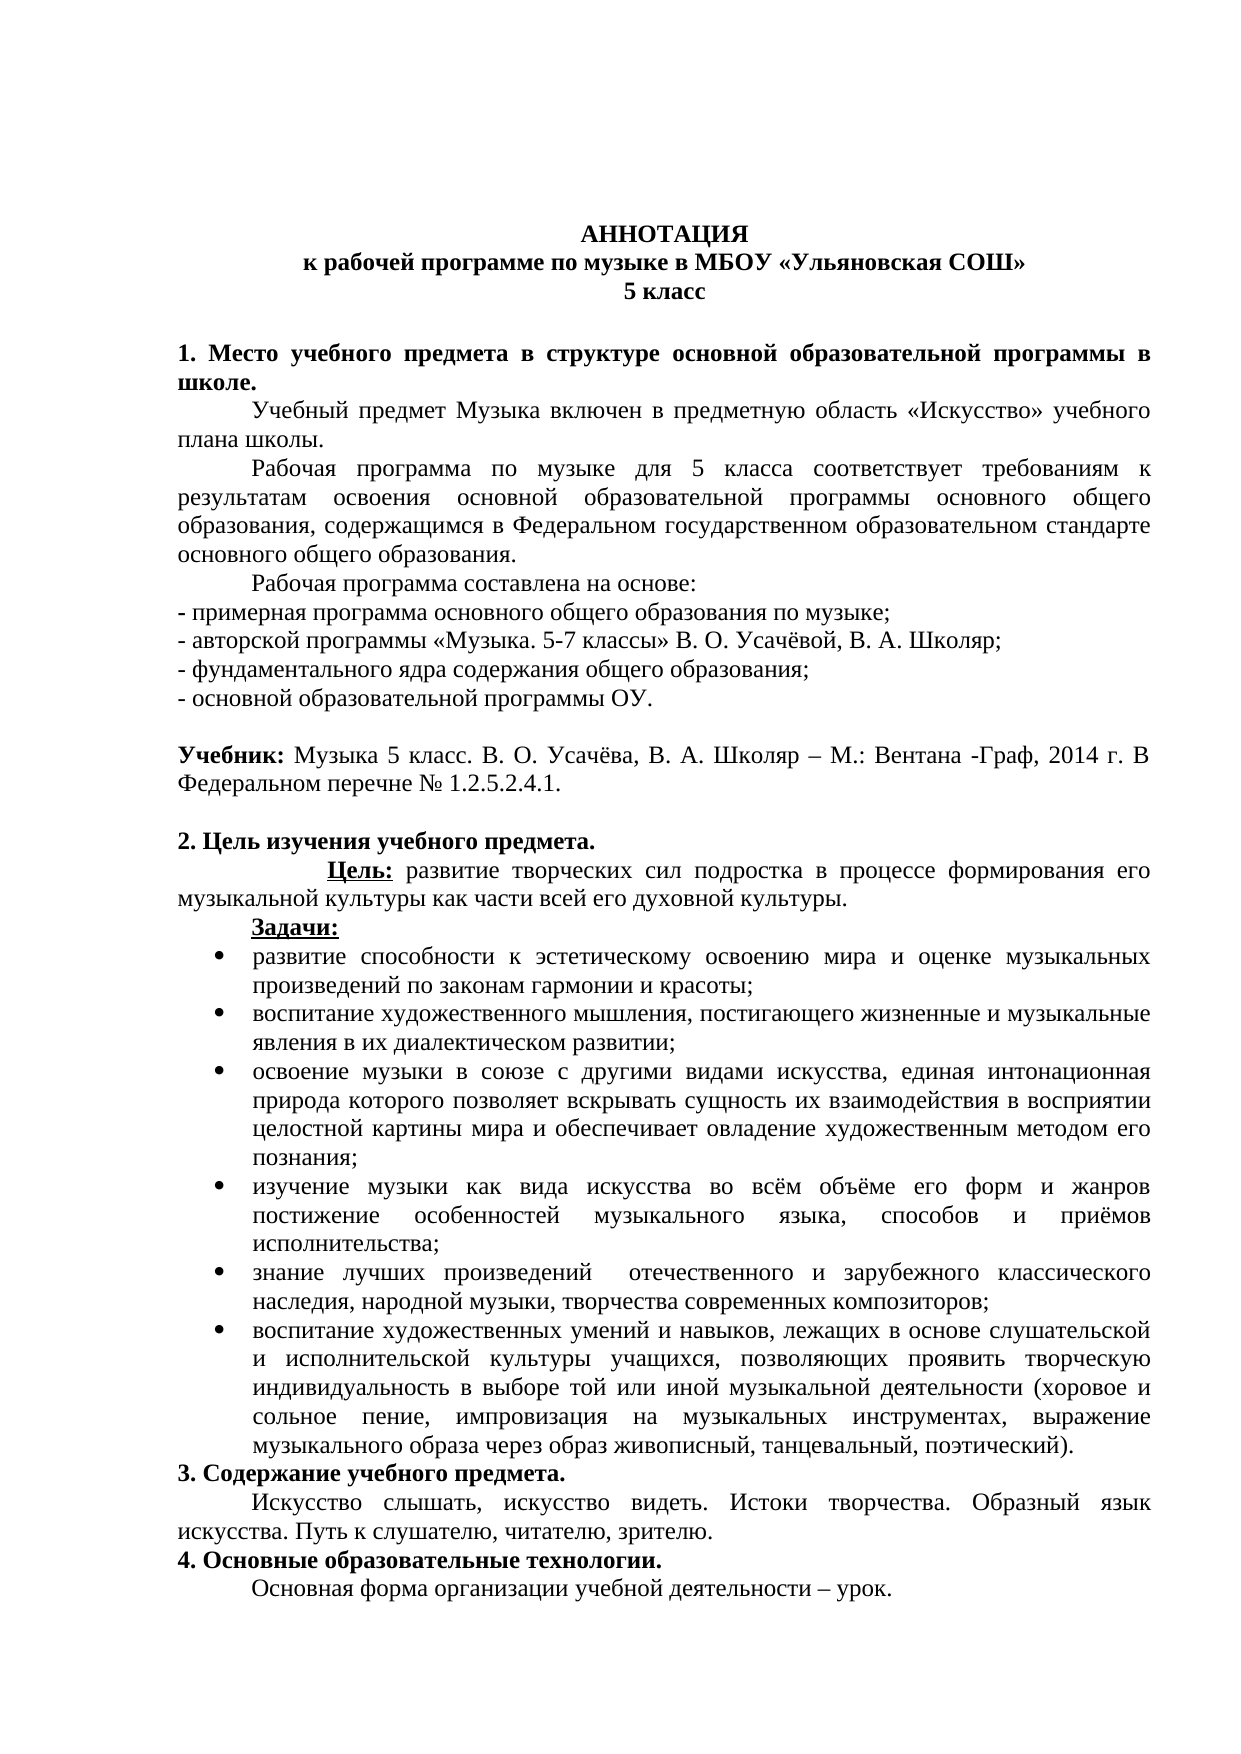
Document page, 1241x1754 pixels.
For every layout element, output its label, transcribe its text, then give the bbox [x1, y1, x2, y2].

list освоение музыки в союзе с другими видами искусства, единая интонационная природа которого позволяет вскрывать сущность их взаимодействия в восприятии целостной картины мира и обеспечивает овладение художественным методом его познания; [215, 1056, 1152, 1171]
text 2. Цель изучения учебного предмета. [177, 826, 1152, 855]
text 3. Содержание учебного предмета. [177, 1458, 1152, 1487]
list изучение музыки как вида искусства во всём объёме его форм и жанров постижение особенностей музыкального языка, способов и приёмов исполнительства; [215, 1171, 1152, 1257]
text - основной образовательной программы ОУ. [177, 683, 1152, 712]
text - фундаментального ядра содержания общего образования; [177, 654, 1152, 683]
list воспитание художественного мышления, постигающего жизненные и музыкальные явления в их диалектическом развитии; [215, 998, 1152, 1056]
text 5 класс [177, 276, 1152, 305]
list воспитание художественных умений и навыков, лежащих в основе слушательской и исполнительской культуры учащихся, позволяющих проявить творческую индивидуальность в выборе той или иной музыкальной деятельности (хоровое и сольное пение, импровизация на музыкальных инструментах, выражение музыкального образа через образ живописный, танцевальный, поэтический). [215, 1315, 1152, 1458]
text - примерная программа основного общего образования по музыке; [177, 597, 1152, 626]
text к рабочей программе по музыке в МБОУ «Ульяновская СОШ» [177, 247, 1152, 276]
list знание лучших произведений отечественного и зарубежного классического наследия, народной музыки, творчества современных композиторов; [215, 1257, 1152, 1315]
text Искусство слышать, искусство видеть. Истоки творчества. Образный язык искусства. Путь к слушателю, читателю, зрителю. [177, 1487, 1152, 1545]
text Рабочая программа по музыке для 5 класса соответствует требованиям к результатам освоения основной образовательной программы основного общего образования, содержащимся в Федеральном государственном образовательном стандарте основного общего образования. [177, 453, 1152, 568]
text Основная форма организации учебной деятельности – урок. [177, 1573, 1152, 1602]
text Учебный предмет Музыка включен в предметную область «Искусство» учебного плана школы. [177, 396, 1152, 453]
text 4. Основные образовательные технологии. [177, 1545, 1152, 1573]
text Рабочая программа составлена на основе: [177, 568, 1152, 597]
text Цель: развитие творческих сил подростка в процессе формирования его музыкальной культуры как части всей его духовной культуры. [177, 855, 1152, 912]
text АННОТАЦИЯ [177, 219, 1152, 247]
text Учебник: Музыка 5 класс. В. О. Усачёва, В. А. Школяр – М.: Вентана -Граф, 2014 г. В Федеральном перечне № 1.2.5.2.4.1. [177, 740, 1152, 797]
text - авторской программы «Музыка. 5-7 классы» В. О. Усачёвой, В. А. Школяр; [177, 626, 1152, 654]
text 1. Место учебного предмета в структуре основной образовательной программы в школе. [177, 338, 1152, 396]
list развитие способности к эстетическому освоению мира и оценке музыкальных произведений по законам гармонии и красоты; [215, 941, 1152, 998]
text Задачи: [177, 912, 1152, 941]
